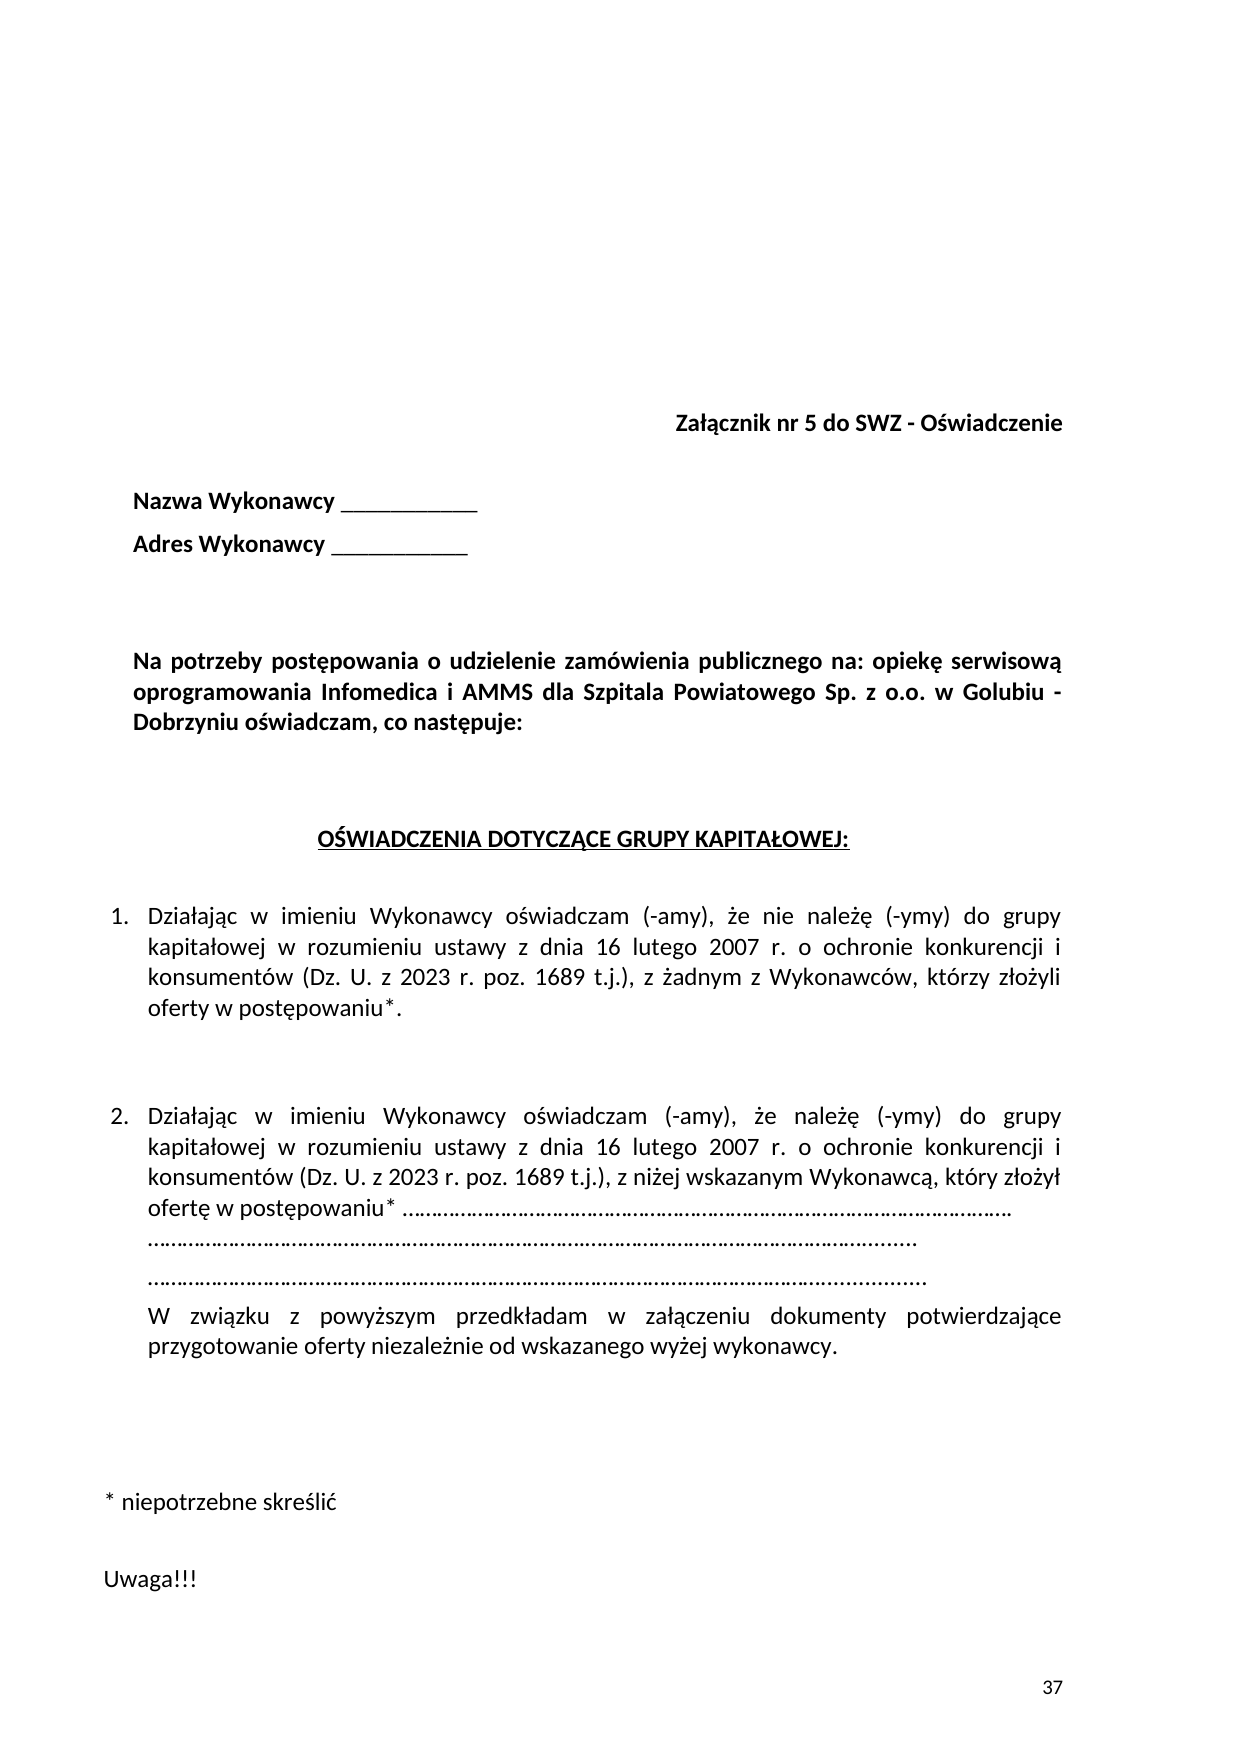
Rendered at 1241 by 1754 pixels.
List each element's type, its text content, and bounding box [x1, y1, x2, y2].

text Adres Wykonawcy ___________ [133, 528, 1063, 559]
list Działając w imieniu Wykonawcy oświadczam (-amy), że należę (-ymy) do grupy kapitałowej w rozumieniu ustawy z dnia 16 lutego 2007 r. o ochronie konkurencji i konsumentów (Dz. U. z 2023 r. poz. 1689 t.j.), z niżej wskazanym Wykonawcą, który złożył ofertę w postępowaniu* ……………………………………………………………………………………………. [110, 1100, 1063, 1222]
text W związku z powyższym przedkładam w załączeniu dokumenty potwierdzające przygotowanie oferty niezależnie od wskazanego wyżej wykonawcy. [148, 1300, 1063, 1361]
text Załącznik nr 5 do SWZ - Oświadczenie [103, 407, 1063, 438]
text Uwaga!!! [103, 1564, 1063, 1594]
text OŚWIADCZENIA DOTYCZĄCE GRUPY KAPITAŁOWEJ: [103, 823, 1063, 853]
text Na potrzeby postępowania o udzielenie zamówienia publicznego na: opiekę serwisową oprogramowania Infomedica i AMMS dla Szpitala Powiatowego Sp. z o.o. w Golubiu - Dobrzyniu oświadczam, co następuje: [133, 645, 1063, 737]
text ………………………………………………………………….…………………………………………......... [148, 1222, 1063, 1253]
text ………………………………………………………………………………………………………................. [148, 1261, 1063, 1292]
text Nazwa Wykonawcy ___________ [133, 485, 1063, 516]
list Działając w imieniu Wykonawcy oświadczam (-amy), że nie należę (-ymy) do grupy kapitałowej w rozumieniu ustawy z dnia 16 lutego 2007 r. o ochronie konkurencji i konsumentów (Dz. U. z 2023 r. poz. 1689 t.j.), z żadnym z Wykonawców, którzy złożyli oferty w postępowaniu*. [110, 900, 1062, 1022]
text * niepotrzebne skreślić [103, 1486, 1063, 1516]
